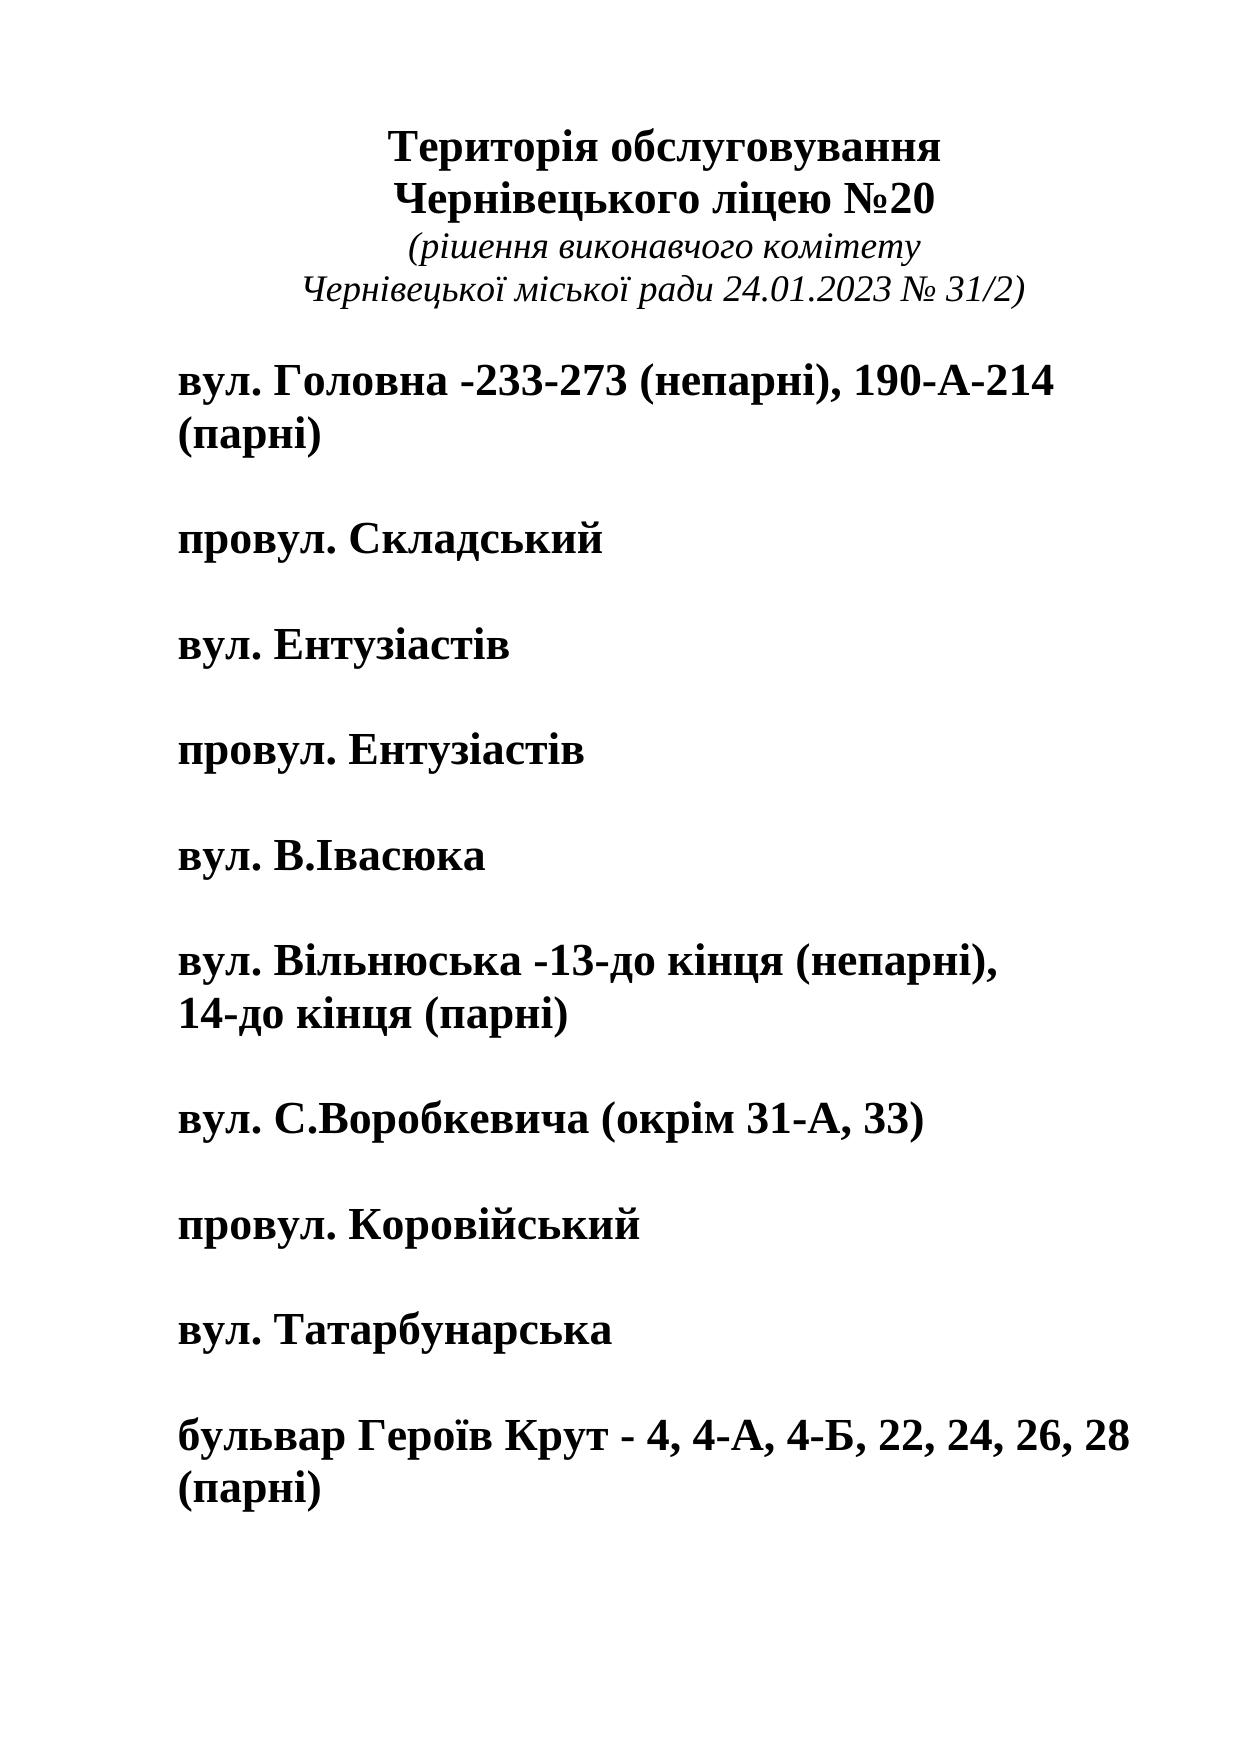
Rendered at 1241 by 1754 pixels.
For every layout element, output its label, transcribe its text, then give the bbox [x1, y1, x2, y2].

text вул. Головна -233-273 (непарні), 190-А-214 [177, 353, 1152, 406]
text провул. Коровійський [177, 1196, 1152, 1249]
text вул. В.Івасюка [177, 827, 1152, 880]
text Територія обслуговування [177, 118, 1152, 171]
text бульвар Героїв Крут - 4, 4-А, 4-Б, 22, 24, 26, 28 [177, 1407, 1152, 1460]
text (парні) [177, 406, 1152, 458]
text Чернівецької міської ради 24.01.2023 № 31/2) [177, 267, 1152, 310]
text провул. Складський [177, 511, 1152, 564]
text вул. Ентузіастів [177, 616, 1152, 669]
text вул. С.Воробкевича (окрім 31-А, 33) [177, 1091, 1152, 1143]
text вул. Татарбунарська [177, 1302, 1152, 1354]
text Чернівецького ліцею №20 [177, 171, 1152, 223]
text (рішення виконавчого комітету [177, 223, 1152, 267]
text вул. Вільнюська -13-до кінця (непарні), 14-до кінця (парні) [177, 933, 1152, 1038]
text (парні) [177, 1460, 1152, 1512]
text провул. Ентузіастів [177, 722, 1152, 774]
